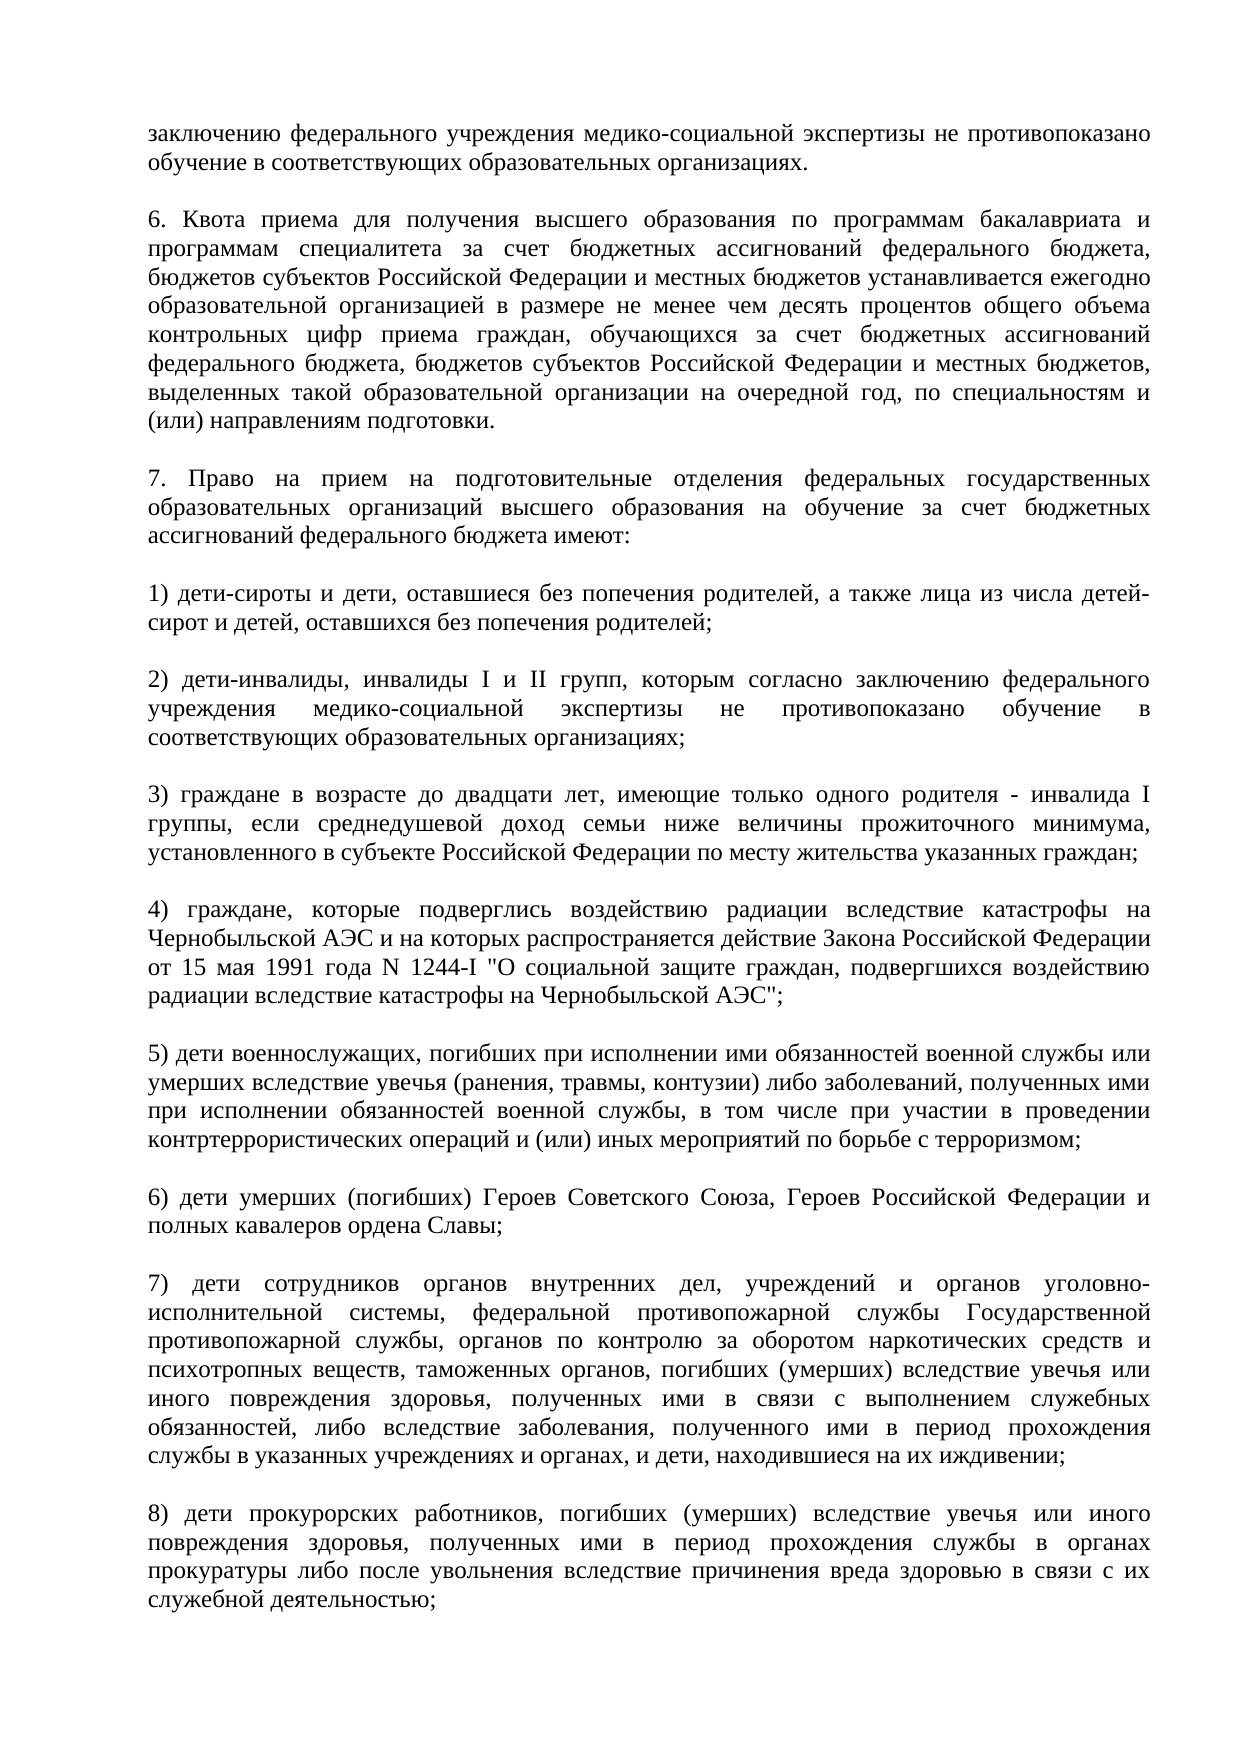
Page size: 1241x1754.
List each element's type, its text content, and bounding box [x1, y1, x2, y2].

text 7) дети сотрудников органов внутренних дел, учреждений и органов уголовно-исполнительной системы, федеральной противопожарной службы Государственной противопожарной службы, органов по контролю за оборотом наркотических средств и психотропных веществ, таможенных органов, погибших (умерших) вследствие увечья или иного повреждения здоровья, полученных ими в связи с выполнением служебных обязанностей, либо вследствие заболевания, полученного ими в период прохождения службы в указанных учреждениях и органах, и дети, находившиеся на их иждивении; [148, 1268, 1152, 1469]
text 3) граждане в возрасте до двадцати лет, имеющие только одного родителя - инвалида I группы, если среднедушевой доход семьи ниже величины прожиточного минимума, установленного в субъекте Российской Федерации по месту жительства указанных граждан; [148, 779, 1152, 866]
text 1) дети-сироты и дети, оставшиеся без попечения родителей, а также лица из числа детей-сирот и детей, оставшихся без попечения родителей; [148, 578, 1152, 636]
text 8) дети прокурорских работников, погибших (умерших) вследствие увечья или иного повреждения здоровья, полученных ими в период прохождения службы в органах прокуратуры либо после увольнения вследствие причинения вреда здоровью в связи с их служебной деятельностью; [148, 1498, 1152, 1613]
text 6) дети умерших (погибших) Героев Советского Союза, Героев Российской Федерации и полных кавалеров ордена Славы; [148, 1182, 1152, 1239]
text 2) дети-инвалиды, инвалиды I и II групп, которым согласно заключению федерального учреждения медико-социальной экспертизы не противопоказано обучение в соответствующих образовательных организациях; [148, 664, 1152, 751]
text 6. Квота приема для получения высшего образования по программам бакалавриата и программам специалитета за счет бюджетных ассигнований федерального бюджета, бюджетов субъектов Российской Федерации и местных бюджетов устанавливается ежегодно образовательной организацией в размере не менее чем десять процентов общего объема контрольных цифр приема граждан, обучающихся за счет бюджетных ассигнований федерального бюджета, бюджетов субъектов Российской Федерации и местных бюджетов, выделенных такой образовательной организации на очередной год, по специальностям и (или) направлениям подготовки. [148, 204, 1152, 434]
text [148, 118, 1152, 176]
text 4) граждане, которые подверглись воздействию радиации вследствие катастрофы на Чернобыльской АЭС и на которых распространяется действие Закона Российской Федерации от 15 мая 1991 года N 1244-I "О социальной защите граждан, подвергшихся воздействию радиации вследствие катастрофы на Чернобыльской АЭС"; [148, 894, 1152, 1009]
text 7. Право на прием на подготовительные отделения федеральных государственных образовательных организаций высшего образования на обучение за счет бюджетных ассигнований федерального бюджета имеют: [148, 463, 1152, 549]
text 5) дети военнослужащих, погибших при исполнении ими обязанностей военной службы или умерших вследствие увечья (ранения, травмы, контузии) либо заболеваний, полученных ими при исполнении обязанностей военной службы, в том числе при участии в проведении контртеррористических операций и (или) иных мероприятий по борьбе с терроризмом; [148, 1038, 1152, 1153]
